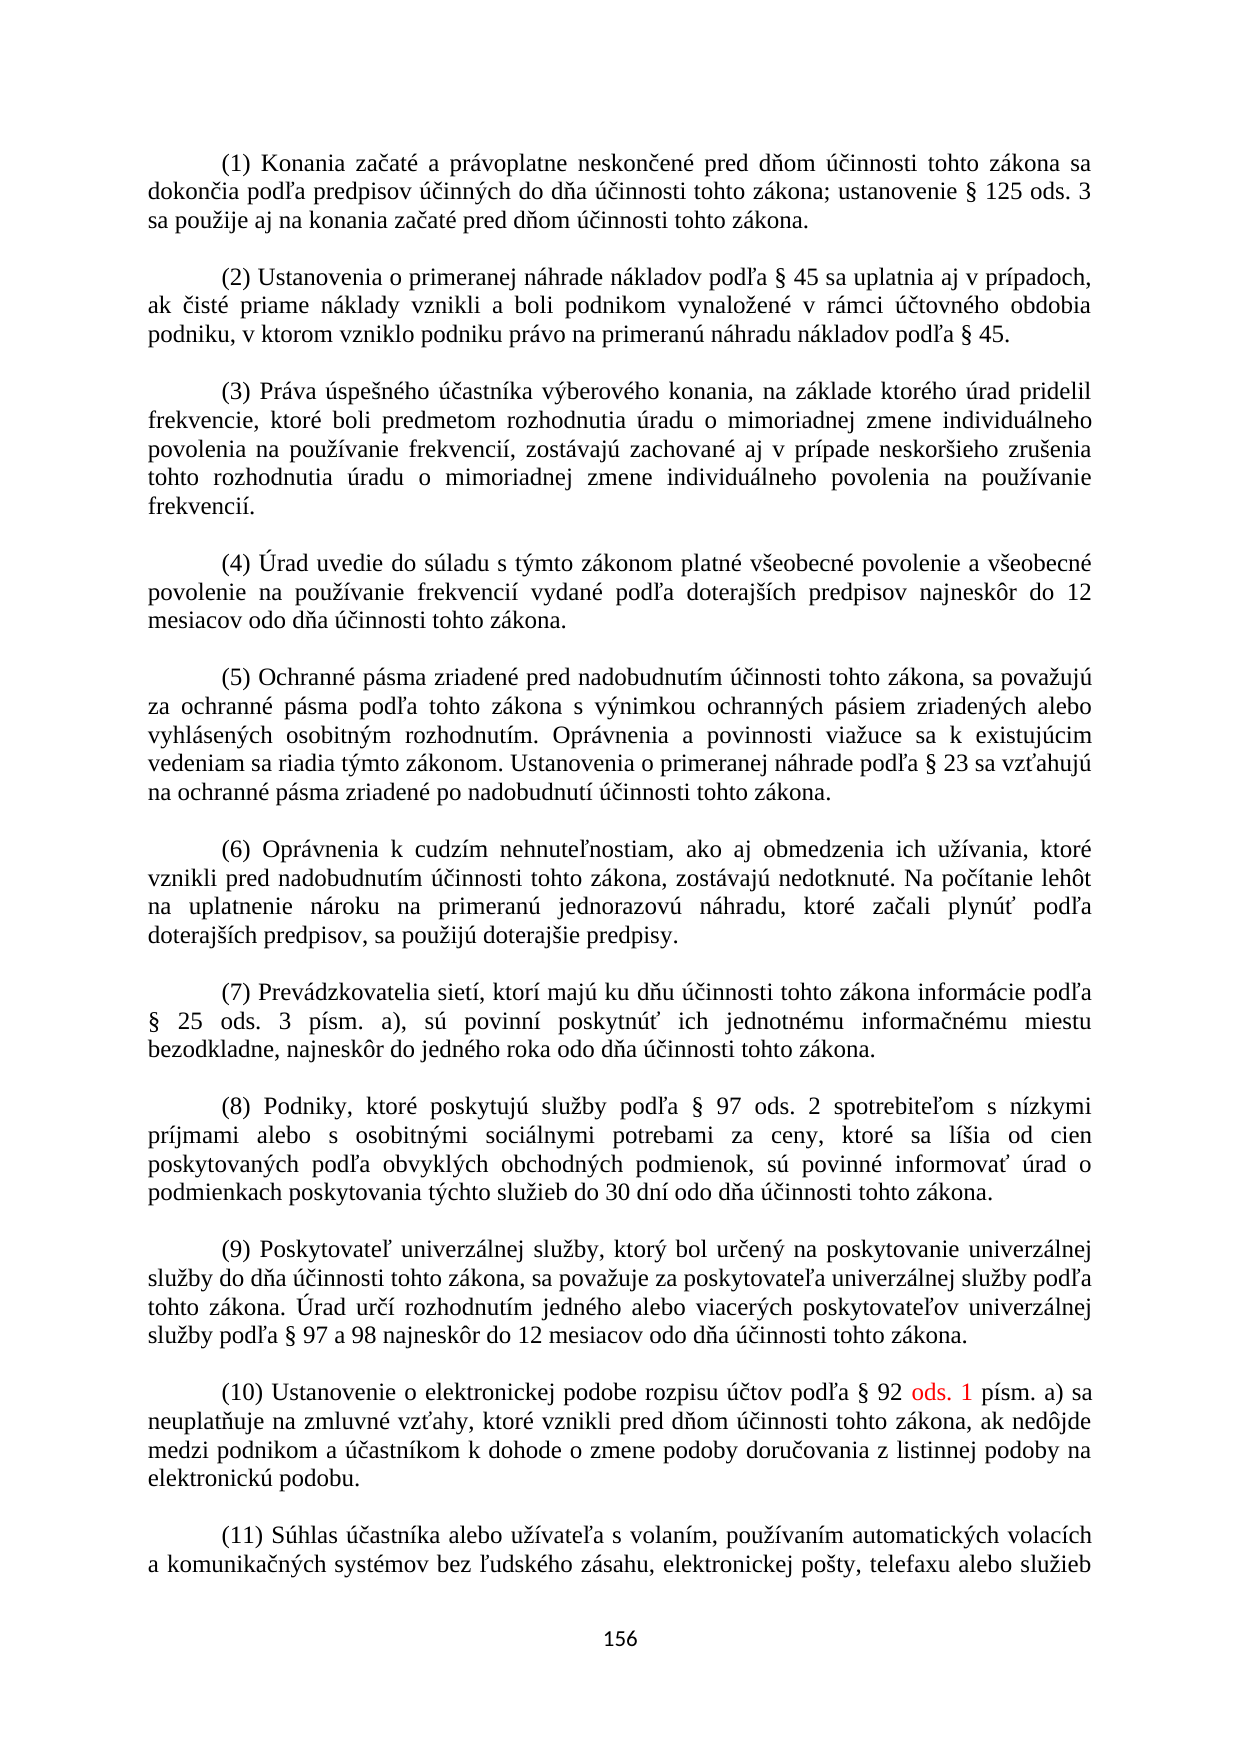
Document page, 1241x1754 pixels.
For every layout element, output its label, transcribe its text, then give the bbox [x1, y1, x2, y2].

text (3) Práva úspešného účastníka výberového konania, na základe ktorého úrad pridelil frekvencie, ktoré boli predmetom rozhodnutia úradu o mimoriadnej zmene individuálneho povolenia na používanie frekvencií, zostávajú zachované aj v prípade neskoršieho zrušenia tohto rozhodnutia úradu o mimoriadnej zmene individuálneho povolenia na používanie frekvencií. [148, 376, 1093, 520]
text (9) Poskytovateľ univerzálnej služby, ktorý bol určený na poskytovanie univerzálnej služby do dňa účinnosti tohto zákona, sa považuje za poskytovateľa univerzálnej služby podľa tohto zákona. Úrad určí rozhodnutím jedného alebo viacerých poskytovateľov univerzálnej služby podľa § 97 a 98 najneskôr do 12 mesiacov odo dňa účinnosti tohto zákona. [148, 1234, 1093, 1349]
text (2) Ustanovenia o primeranej náhrade nákladov podľa § 45 sa uplatnia aj v prípadoch, ak čisté priame náklady vznikli a boli podnikom vynaložené v rámci účtovného obdobia podniku, v ktorom vzniklo podniku právo na primeranú náhradu nákladov podľa § 45. [148, 262, 1093, 348]
text (5) Ochranné pásma zriadené pred nadobudnutím účinnosti tohto zákona, sa považujú za ochranné pásma podľa tohto zákona s výnimkou ochranných pásiem zriadených alebo vyhlásených osobitným rozhodnutím. Oprávnenia a povinnosti viažuce sa k existujúcim vedeniam sa riadia týmto zákonom. Ustanovenia o primeranej náhrade podľa § 23 sa vzťahujú na ochranné pásma zriadené po nadobudnutí účinnosti tohto zákona. [148, 662, 1093, 806]
text (1) Konania začaté a právoplatne neskončené pred dňom účinnosti tohto zákona sa dokončia podľa predpisov účinných do dňa účinnosti tohto zákona; ustanovenie § 125 ods. 3 sa použije aj na konania začaté pred dňom účinnosti tohto zákona. [148, 148, 1093, 234]
text (8) Podniky, ktoré poskytujú služby podľa § 97 ods. 2 spotrebiteľom s nízkymi príjmami alebo s osobitnými sociálnymi potrebami za ceny, ktoré sa líšia od cien poskytovaných podľa obvyklých obchodných podmienok, sú povinné informovať úrad o podmienkach poskytovania týchto služieb do 30 dní odo dňa účinnosti tohto zákona. [148, 1091, 1093, 1206]
text (10) Ustanovenie o elektronickej podobe rozpisu účtov podľa § 92 ods. 1 písm. a) sa neuplatňuje na zmluvné vzťahy, ktoré vznikli pred dňom účinnosti tohto zákona, ak nedôjde medzi podnikom a účastníkom k dohode o zmene podoby doručovania z listinnej podoby na elektronickú podobu. [148, 1377, 1093, 1492]
text (4) Úrad uvedie do súladu s týmto zákonom platné všeobecné povolenie a všeobecné povolenie na používanie frekvencií vydané podľa doterajších predpisov najneskôr do 12 mesiacov odo dňa účinnosti tohto zákona. [148, 548, 1093, 634]
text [148, 1520, 1093, 1578]
text (6) Oprávnenia k cudzím nehnuteľnostiam, ako aj obmedzenia ich užívania, ktoré vznikli pred nadobudnutím účinnosti tohto zákona, zostávajú nedotknuté. Na počítanie lehôt na uplatnenie nároku na primeranú jednorazovú náhradu, ktoré začali plynúť podľa doterajších predpisov, sa použijú doterajšie predpisy. [148, 834, 1093, 949]
text (7) Prevádzkovatelia sietí, ktorí majú ku dňu účinnosti tohto zákona informácie podľa § 25 ods. 3 písm. a), sú povinní poskytnúť ich jednotnému informačnému miestu bezodkladne, najneskôr do jedného roka odo dňa účinnosti tohto zákona. [148, 977, 1093, 1063]
